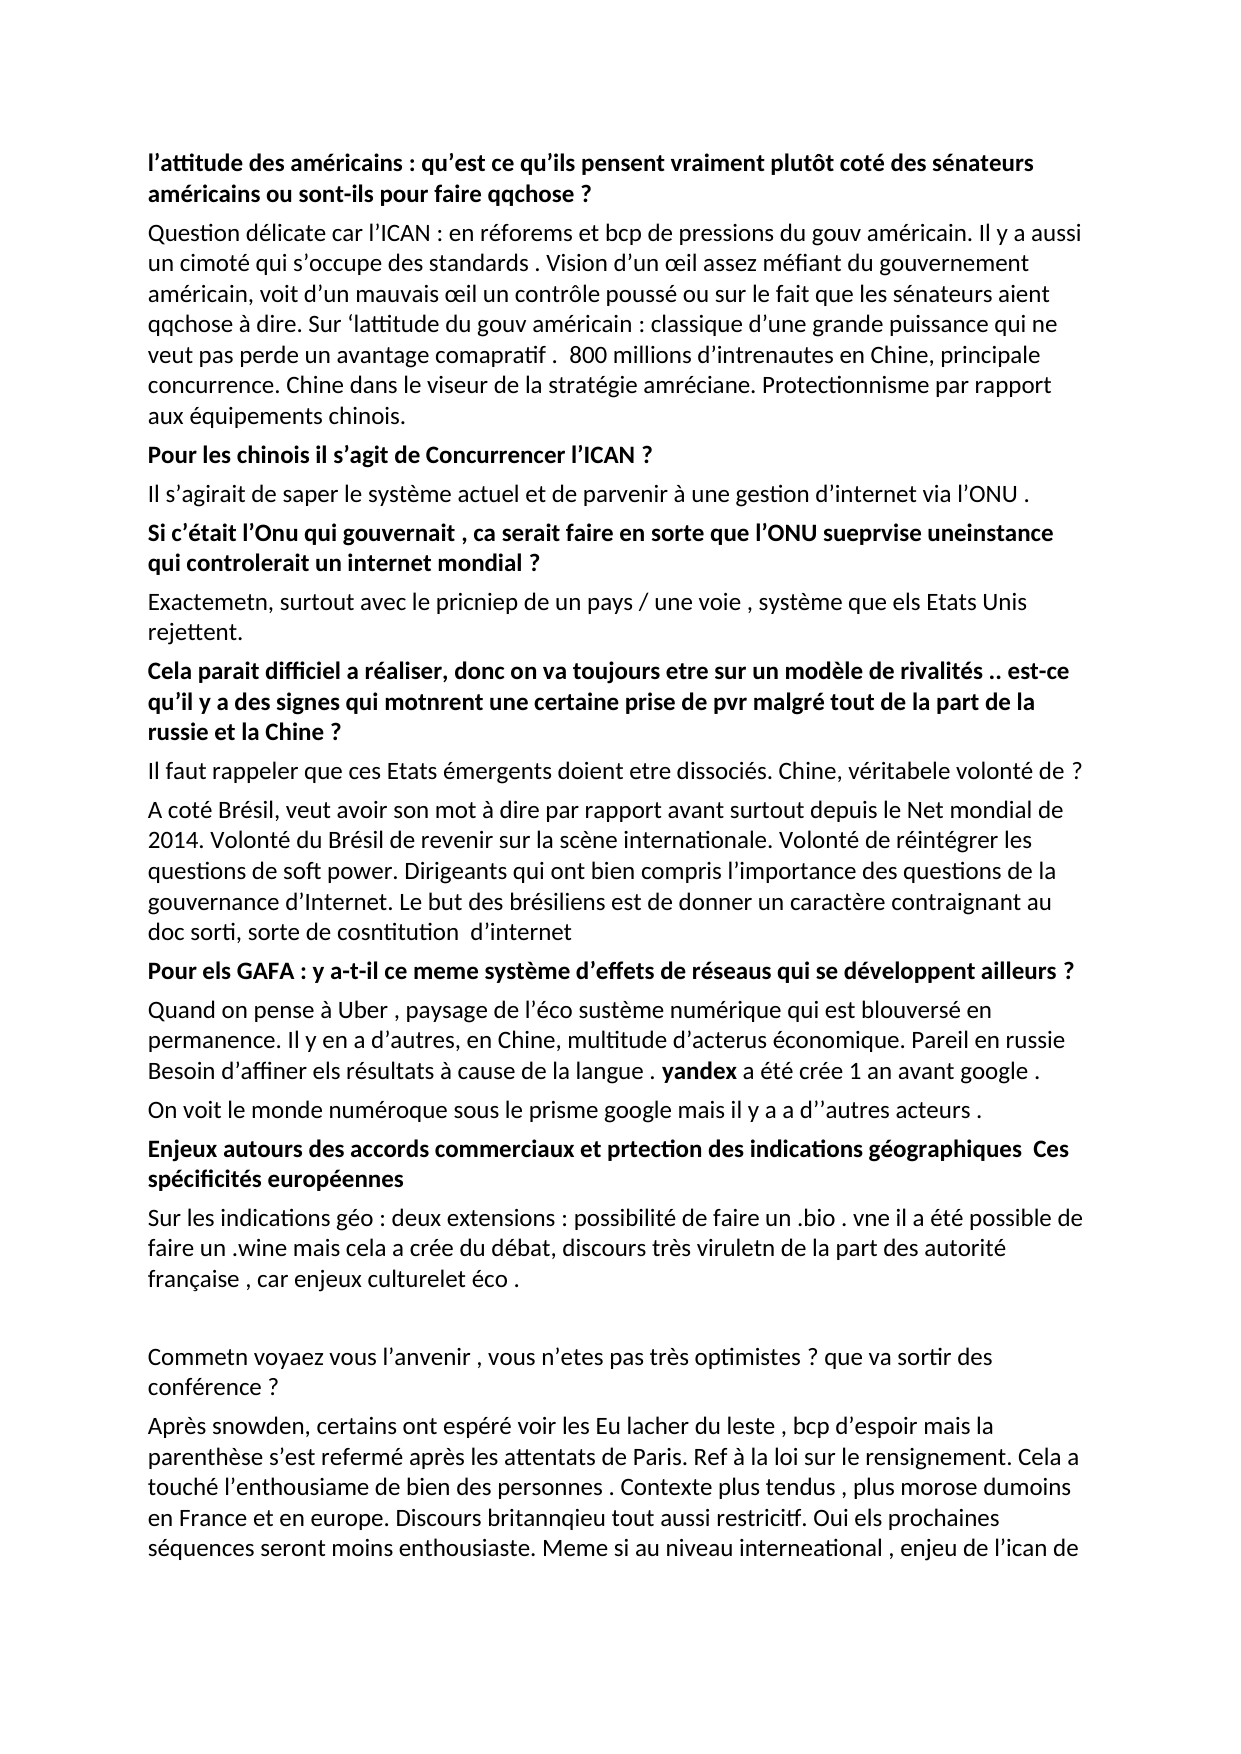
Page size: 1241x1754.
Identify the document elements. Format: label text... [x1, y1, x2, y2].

text Sur les indications géo : deux extensions : possibilité de faire un .bio . vne il a été possible de faire un .wine mais cela a crée du débat, discours très viruletn de la part des autorité française , car enjeux culturelet éco . [148, 1202, 1093, 1294]
text Cela parait difficiel a réaliser, donc on va toujours etre sur un modèle de rivalités .. est-ce qu’il y a des signes qui motnrent une certaine prise de pvr malgré tout de la part de la russie et la Chine ? [148, 655, 1093, 747]
text Commetn voyaez vous l’anvenir , vous n’etes pas très optimistes ? que va sortir des conférence ? [148, 1341, 1093, 1402]
text On voit le monde numéroque sous le prisme google mais il y a a d’’autres acteurs . [148, 1094, 1093, 1124]
text A coté Brésil, veut avoir son mot à dire par rapport avant surtout depuis le Net mondial de 2014. Volonté du Brésil de revenir sur la scène internationale. Volonté de réintégrer les questions de soft power. Dirigeants qui ont bien compris l’importance des questions de la gouvernance d’Internet. Le but des brésiliens est de donner un caractère contraignant au doc sorti, sorte de cosntitution d’internet [148, 794, 1093, 947]
text Il s’agirait de saper le système actuel et de parvenir à une gestion d’internet via l’ONU . [148, 478, 1093, 508]
text Pour els GAFA : y a-t-il ce meme système d’effets de réseaus qui se développent ailleurs ? [148, 955, 1093, 986]
text Il faut rappeler que ces Etats émergents doient etre dissociés. Chine, véritabele volonté de ? [148, 755, 1093, 786]
text Enjeux autours des accords commerciaux et prtection des indications géographiques Ces spécificités européennes [148, 1133, 1093, 1194]
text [148, 1410, 1093, 1563]
text Exactemetn, surtout avec le pricniep de un pays / une voie , système que els Etats Unis rejettent. [148, 586, 1093, 647]
text Quand on pense à Uber , paysage de l’éco sustème numérique qui est blouversé en permanence. Il y en a d’autres, en Chine, multitude d’acterus économique. Pareil en russie Besoin d’affiner els résultats à cause de la langue . yandex a été crée 1 an avant google . [148, 994, 1093, 1086]
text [148, 148, 1093, 209]
text Question délicate car l’ICAN : en réforems et bcp de pressions du gouv américain. Il y a aussi un cimoté qui s’occupe des standards . Vision d’un œil assez méfiant du gouvernement américain, voit d’un mauvais œil un contrôle poussé ou sur le fait que les sénateurs aient qqchose à dire. Sur ‘lattitude du gouv américain : classique d’une grande puissance qui ne veut pas perde un avantage comapratif . 800 millions d’intrenautes en Chine, principale concurrence. Chine dans le viseur de la stratégie amréciane. Protectionnisme par rapport aux équipements chinois. [148, 217, 1093, 431]
text Si c’était l’Onu qui gouvernait , ca serait faire en sorte que l’ONU sueprvise uneinstance qui controlerait un internet mondial ? [148, 517, 1093, 578]
text Pour les chinois il s’agit de Concurrencer l’ICAN ? [148, 439, 1093, 469]
